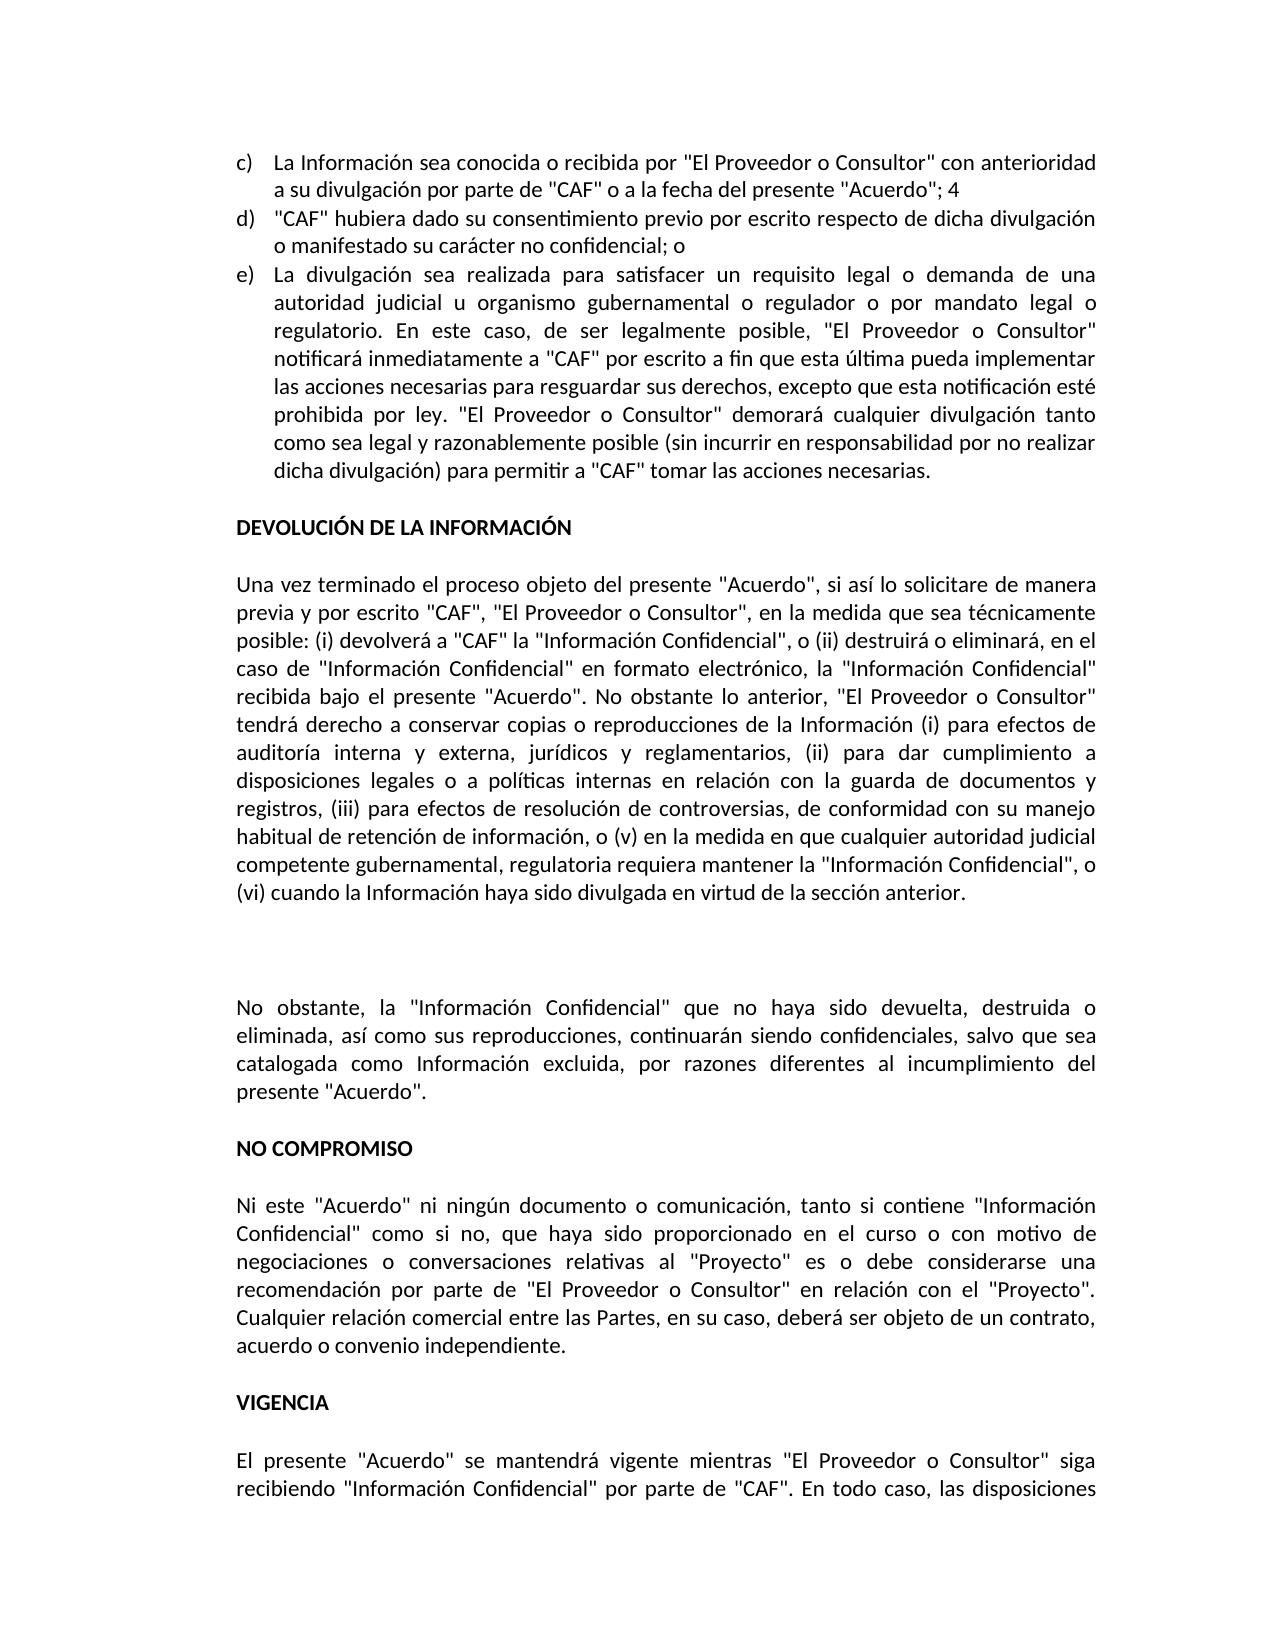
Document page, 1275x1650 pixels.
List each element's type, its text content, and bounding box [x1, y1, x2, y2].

text No obstante, la "Información Confidencial" que no haya sido devuelta, destruida o eliminada, así como sus reproducciones, continuarán siendo confidenciales, salvo que sea catalogada como Información excluida, por razones diferentes al incumplimiento del presente "Acuerdo". [236, 993, 1098, 1105]
list La Información sea conocida o recibida por "El Proveedor o Consultor" con anterioridad a su divulgación por parte de "CAF" o a la fecha del presente "Acuerdo"; 4 [236, 148, 1098, 204]
list "CAF" hubiera dado su consentimiento previo por escrito respecto de dicha divulgación o manifestado su carácter no confidencial; o [236, 204, 1098, 260]
text NO COMPROMISO [236, 1134, 1098, 1162]
text DEVOLUCIÓN DE LA INFORMACIÓN [236, 513, 1098, 541]
text VIGENCIA [236, 1388, 1098, 1417]
text Ni este "Acuerdo" ni ningún documento o comunicación, tanto si contiene "Información Confidencial" como si no, que haya sido proporcionado en el curso o con motivo de negociaciones o conversaciones relativas al "Proyecto" es o debe considerarse una recomendación por parte de "El Proveedor o Consultor" en relación con el "Proyecto". Cualquier relación comercial entre las Partes, en su caso, deberá ser objeto de un contrato, acuerdo o convenio independiente. [236, 1191, 1098, 1359]
text Una vez terminado el proceso objeto del presente "Acuerdo", si así lo solicitare de manera previa y por escrito "CAF", "El Proveedor o Consultor", en la medida que sea técnicamente posible: (i) devolverá a "CAF" la "Información Confidencial", o (ii) destruirá o eliminará, en el caso de "Información Confidencial" en formato electrónico, la "Información Confidencial" recibida bajo el presente "Acuerdo". No obstante lo anterior, "El Proveedor o Consultor" tendrá derecho a conservar copias o reproducciones de la Información (i) para efectos de auditoría interna y externa, jurídicos y reglamentarios, (ii) para dar cumplimiento a disposiciones legales o a políticas internas en relación con la guarda de documentos y registros, (iii) para efectos de resolución de controversias, de conformidad con su manejo habitual de retención de información, o (v) en la medida en que cualquier autoridad judicial competente gubernamental, regulatoria requiera mantener la "Información Confidencial", o (vi) cuando la Información haya sido divulgada en virtud de la sección anterior. [236, 570, 1098, 906]
list La divulgación sea realizada para satisfacer un requisito legal o demanda de una autoridad judicial u organismo gubernamental o regulador o por mandato legal o regulatorio. En este caso, de ser legalmente posible, "El Proveedor o Consultor" notificará inmediatamente a "CAF" por escrito a fin que esta última pueda implementar las acciones necesarias para resguardar sus derechos, excepto que esta notificación esté prohibida por ley. "El Proveedor o Consultor" demorará cualquier divulgación tanto como sea legal y razonablemente posible (sin incurrir en responsabilidad por no realizar dicha divulgación) para permitir a "CAF" tomar las acciones necesarias. [236, 260, 1098, 484]
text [236, 1446, 1098, 1502]
